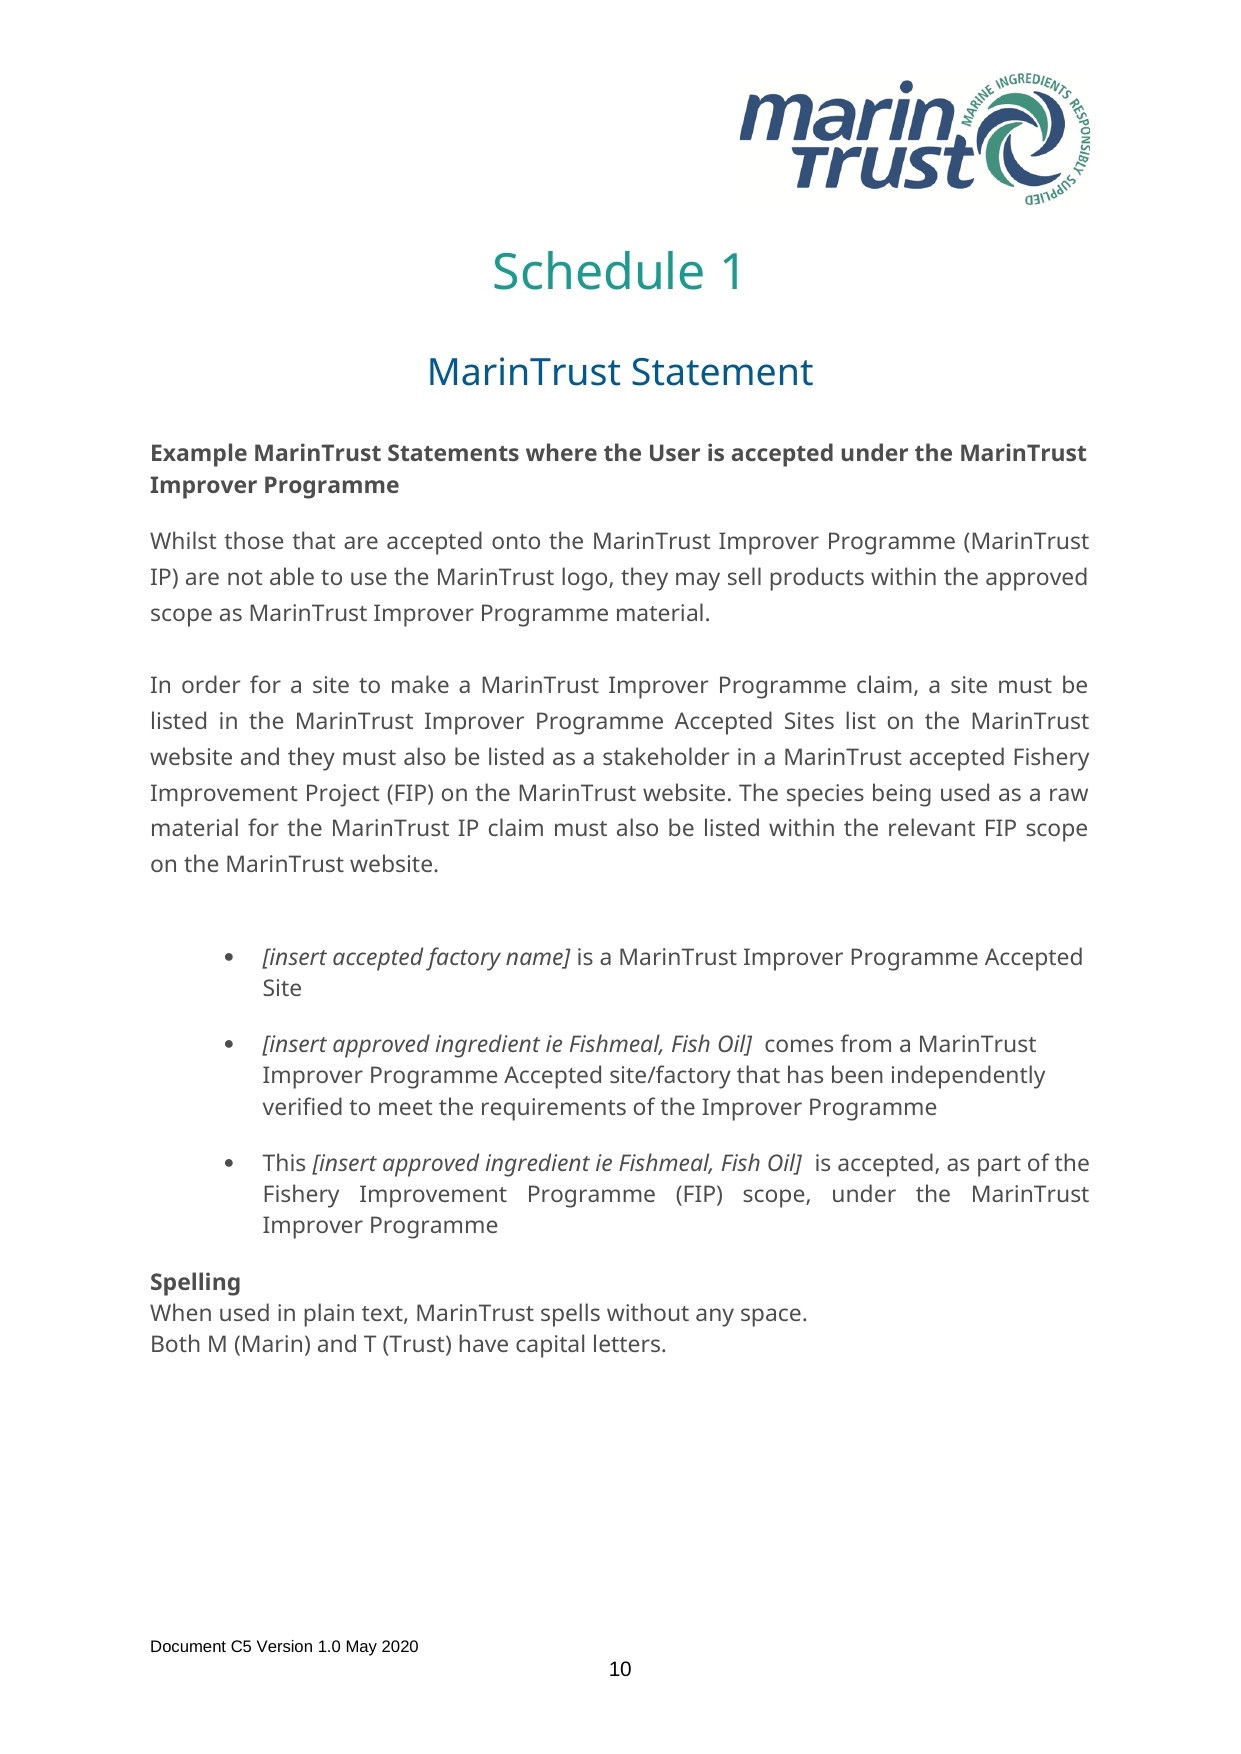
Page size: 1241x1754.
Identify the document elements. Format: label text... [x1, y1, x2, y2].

list [insert approved ingredient ie Fishmeal, Fish Oil] comes from a MarinTrust Improver Programme Accepted site/factory that has been independently verified to meet the requirements of the Improver Programme [225, 1028, 1090, 1122]
text Both M (Marin) and T (Trust) have capital letters. [150, 1328, 1090, 1359]
text Example MarinTrust Statements where the User is accepted under the MarinTrust Improver Programme [150, 437, 1090, 500]
picture [739, 73, 1091, 205]
list This [insert approved ingredient ie Fishmeal, Fish Oil] is accepted, as part of the Fishery Improvement Programme (FIP) scope, under the MarinTrust Improver Programme [225, 1147, 1090, 1241]
list [insert accepted factory name] is a MarinTrust Improver Programme Accepted Site [225, 941, 1090, 1003]
text Schedule 1 [150, 236, 1090, 304]
text Spelling [150, 1266, 1090, 1297]
text In order for a site to make a MarinTrust Improver Programme claim, a site must be listed in the MarinTrust Improver Programme Accepted Sites list on the MarinTrust website and they must also be listed as a stakeholder in a MarinTrust accepted Fishery Improvement Project (FIP) on the MarinTrust website. The species being used as a raw material for the MarinTrust IP claim must also be listed within the relevant FIP scope on the MarinTrust website. [150, 669, 1090, 879]
text When used in plain text, MarinTrust spells without any space. [150, 1297, 1090, 1328]
text MarinTrust Statement [150, 345, 1090, 396]
text Whilst those that are accepted onto the MarinTrust Improver Programme (MarinTrust IP) are not able to use the MarinTrust logo, they may sell products within the approved scope as MarinTrust Improver Programme material. [150, 525, 1090, 628]
